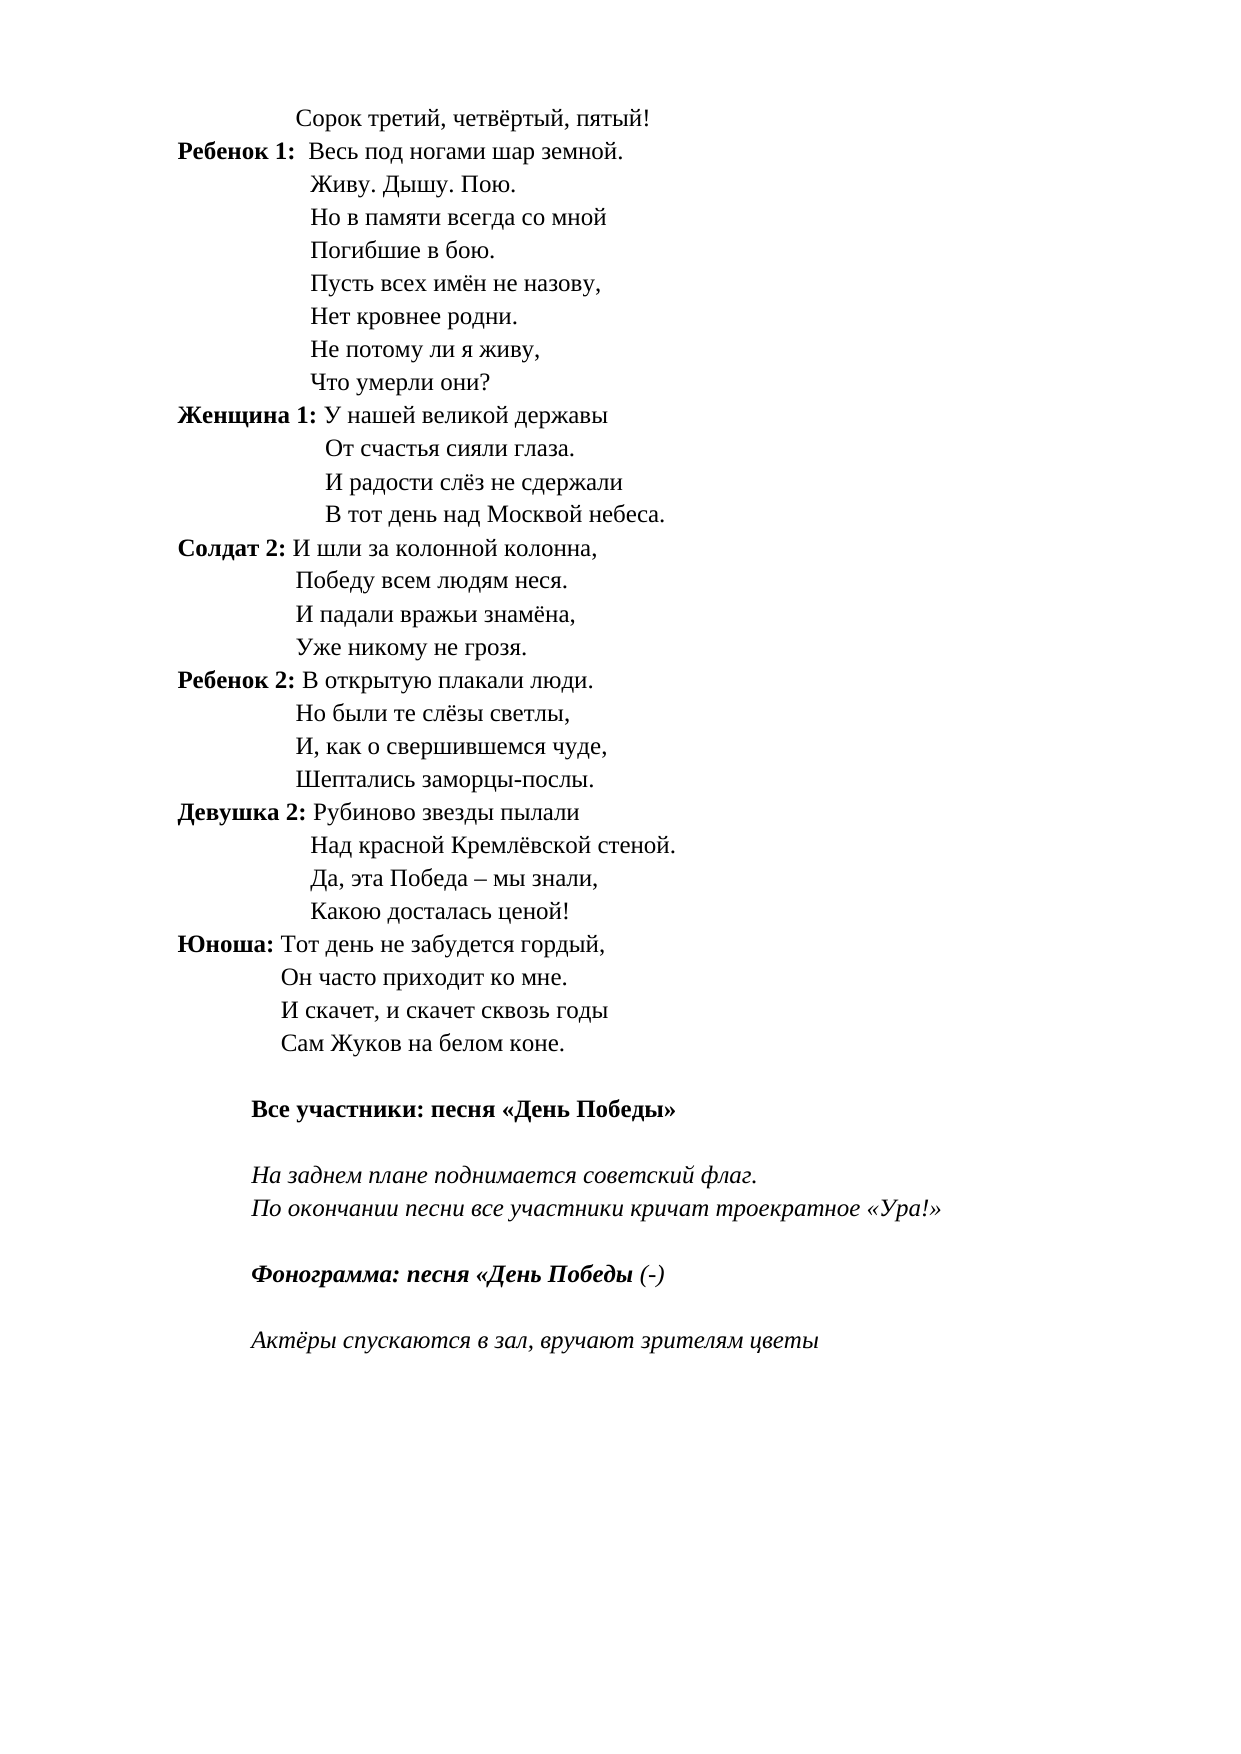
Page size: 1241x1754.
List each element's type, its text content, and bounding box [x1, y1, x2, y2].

text Девушка 2: Рубиново звезды пылали [177, 797, 1137, 826]
text Уже никому не грозя. [295, 632, 1137, 660]
text Но были те слёзы светлы, [295, 698, 1137, 726]
text Живу. Дышу. Пою. [177, 169, 1137, 198]
text И скачет, и скачет сквозь годы [281, 995, 1137, 1024]
text Но в памяти всегда со мной [177, 202, 1137, 231]
text Над красной Кремлёвской стеной. [310, 830, 1137, 858]
text Он часто приходит ко мне. [281, 962, 1137, 991]
text Женщина 1: У нашей великой державы [177, 401, 1137, 429]
text Все участники: песня «День Победы» [177, 1094, 1137, 1123]
text Фонограмма: песня «День Победы (-) [177, 1259, 1137, 1288]
text Пусть всех имён не назову, [177, 268, 1137, 297]
text Погибшие в бою. [177, 235, 1137, 264]
text Нет кровнее родни. [177, 301, 1137, 330]
text Не потому ли я живу, [177, 334, 1137, 363]
text От счастья сияли глаза. И радости слёз не сдержали [325, 433, 1137, 495]
text По окончании песни все участники кричат троекратное «Ура!» [251, 1193, 1137, 1222]
text Ребенок 2: В открытую плакали люди. [177, 665, 1137, 693]
text Сам Жуков на белом коне. [281, 1028, 1137, 1057]
text Да, эта Победа – мы знали, [310, 863, 1137, 892]
text Ребенок 1: Весь под ногами шар земной. [177, 136, 1137, 165]
text Какою досталась ценой! [310, 896, 1137, 924]
text Юноша: Тот день не забудется гордый, [177, 929, 1137, 958]
text Солдат 2: И шли за колонной колонна, [177, 533, 1137, 561]
text И, как о свершившемся чуде, [295, 731, 1137, 759]
text И падали вражьи знамёна, [295, 599, 1137, 627]
text Сорок третий, четвёртый, пятый! [295, 103, 1137, 132]
text Победу всем людям неся. [295, 566, 1137, 594]
text В тот день над Москвой небеса. [325, 499, 1137, 528]
text Что умерли они? [177, 367, 1137, 396]
text Актёры спускаются в зал, вручают зрителям цветы [251, 1325, 1137, 1354]
text Шептались заморцы-послы. [295, 764, 1137, 792]
text На заднем плане поднимается советский флаг. [251, 1160, 1137, 1189]
